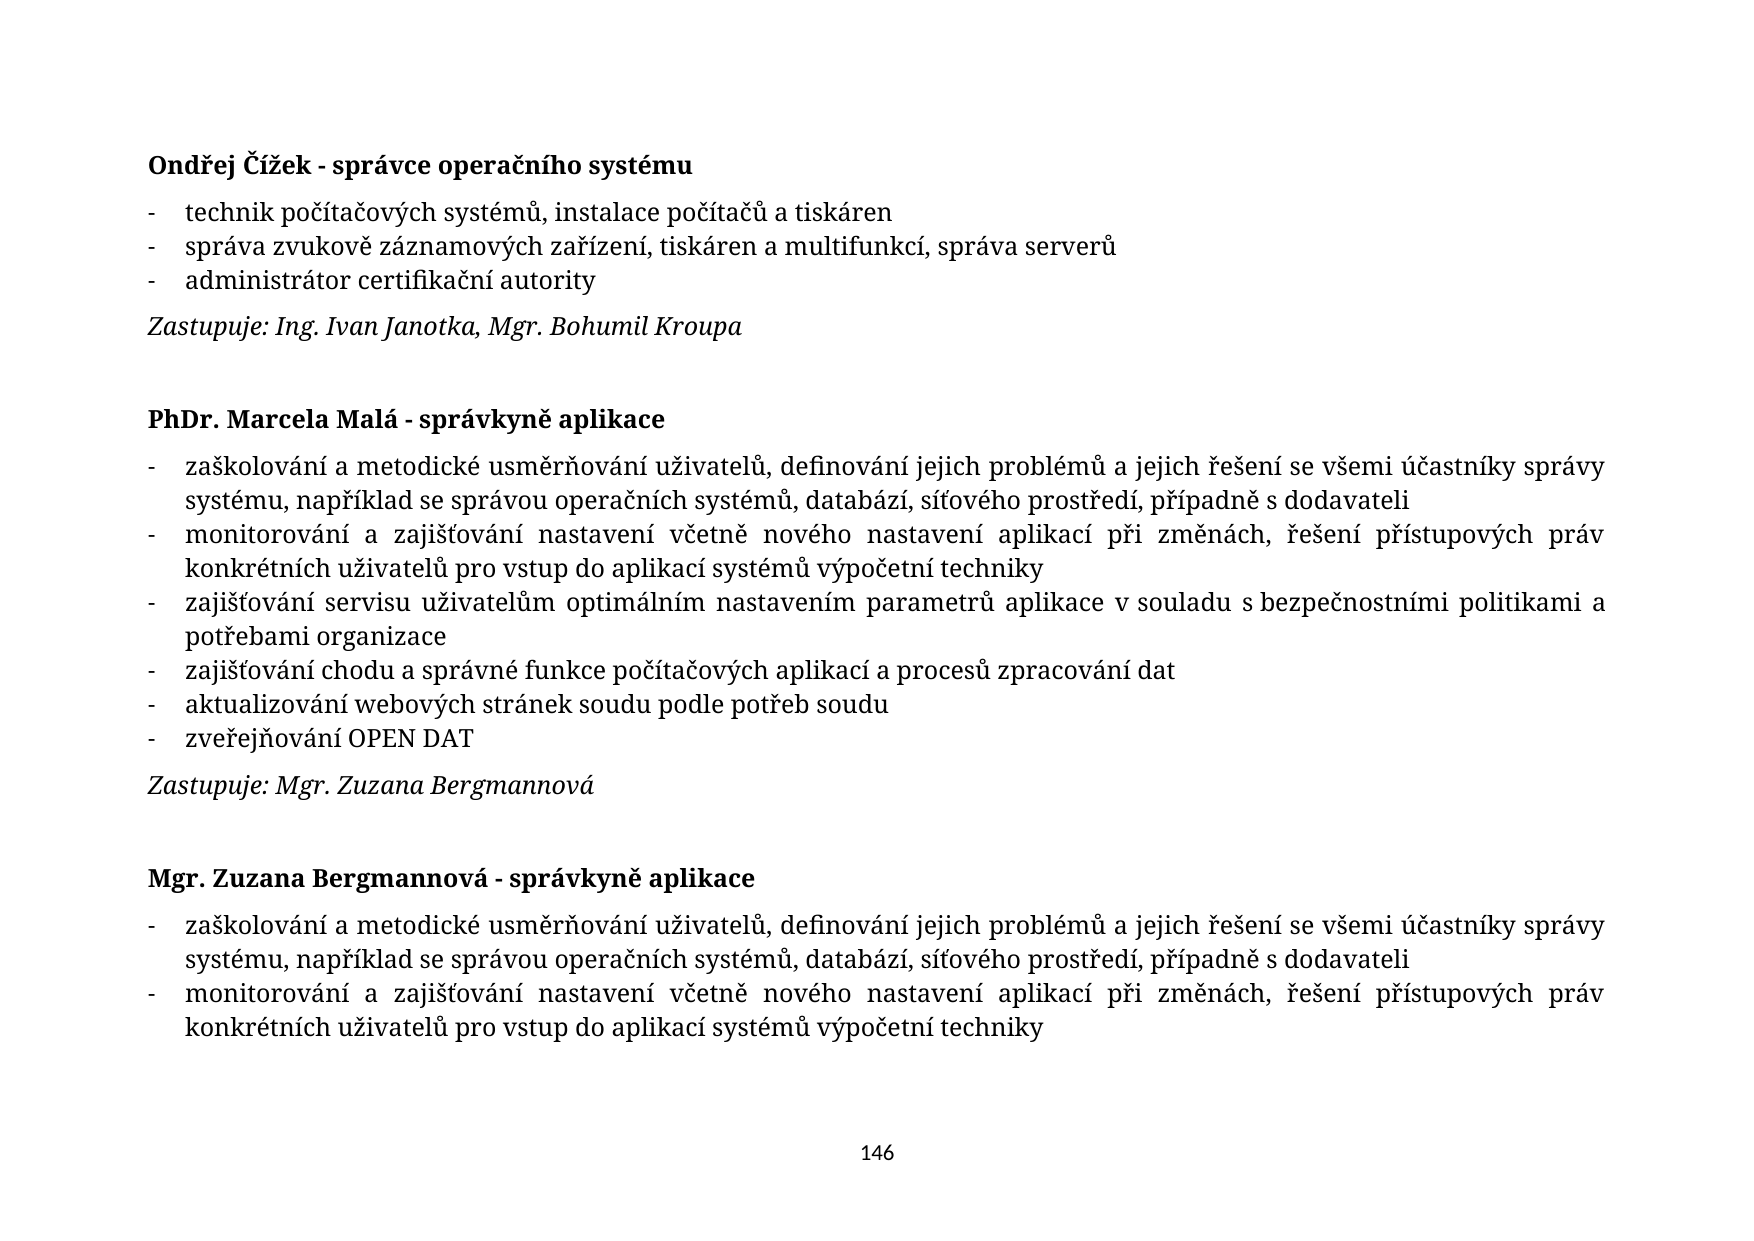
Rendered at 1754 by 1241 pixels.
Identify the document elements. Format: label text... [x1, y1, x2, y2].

text PhDr. Marcela Malá - správkyně aplikace [148, 402, 1606, 436]
list technik počítačových systémů, instalace počítačů a tiskáren [148, 194, 1606, 228]
list monitorování a zajišťování nastavení včetně nového nastavení aplikací při změnách, řešení přístupových práv konkrétních uživatelů pro vstup do aplikací systémů výpočetní techniky [148, 976, 1606, 1044]
list zaškolování a metodické usměrňování uživatelů, definování jejich problémů a jejich řešení se všemi účastníky správy systému, například se správou operačních systémů, databází, síťového prostředí, případně s dodavateli [148, 907, 1606, 976]
list administrátor certifikační autority [148, 262, 1606, 296]
text Ondřej Čížek - správce operačního systému [148, 148, 1606, 182]
text Zastupuje: Mgr. Zuzana Bergmannová [148, 768, 1606, 802]
text Zastupuje: Ing. Ivan Janotka, Mgr. Bohumil Kroupa [148, 309, 1606, 343]
list aktualizování webových stránek soudu podle potřeb soudu [148, 687, 1606, 721]
list zajišťování chodu a správné funkce počítačových aplikací a procesů zpracování dat [148, 653, 1606, 687]
list zveřejňování OPEN DAT [148, 721, 1606, 755]
list správa zvukově záznamových zařízení, tiskáren a multifunkcí, správa serverů [148, 228, 1606, 262]
list monitorování a zajišťování nastavení včetně nového nastavení aplikací při změnách, řešení přístupových práv konkrétních uživatelů pro vstup do aplikací systémů výpočetní techniky [148, 517, 1606, 585]
text Mgr. Zuzana Bergmannová - správkyně aplikace [148, 861, 1606, 895]
list zaškolování a metodické usměrňování uživatelů, definování jejich problémů a jejich řešení se všemi účastníky správy systému, například se správou operačních systémů, databází, síťového prostředí, případně s dodavateli [148, 449, 1606, 517]
list zajišťování servisu uživatelům optimálním nastavením parametrů aplikace v souladu s bezpečnostními politikami a potřebami organizace [148, 585, 1606, 653]
